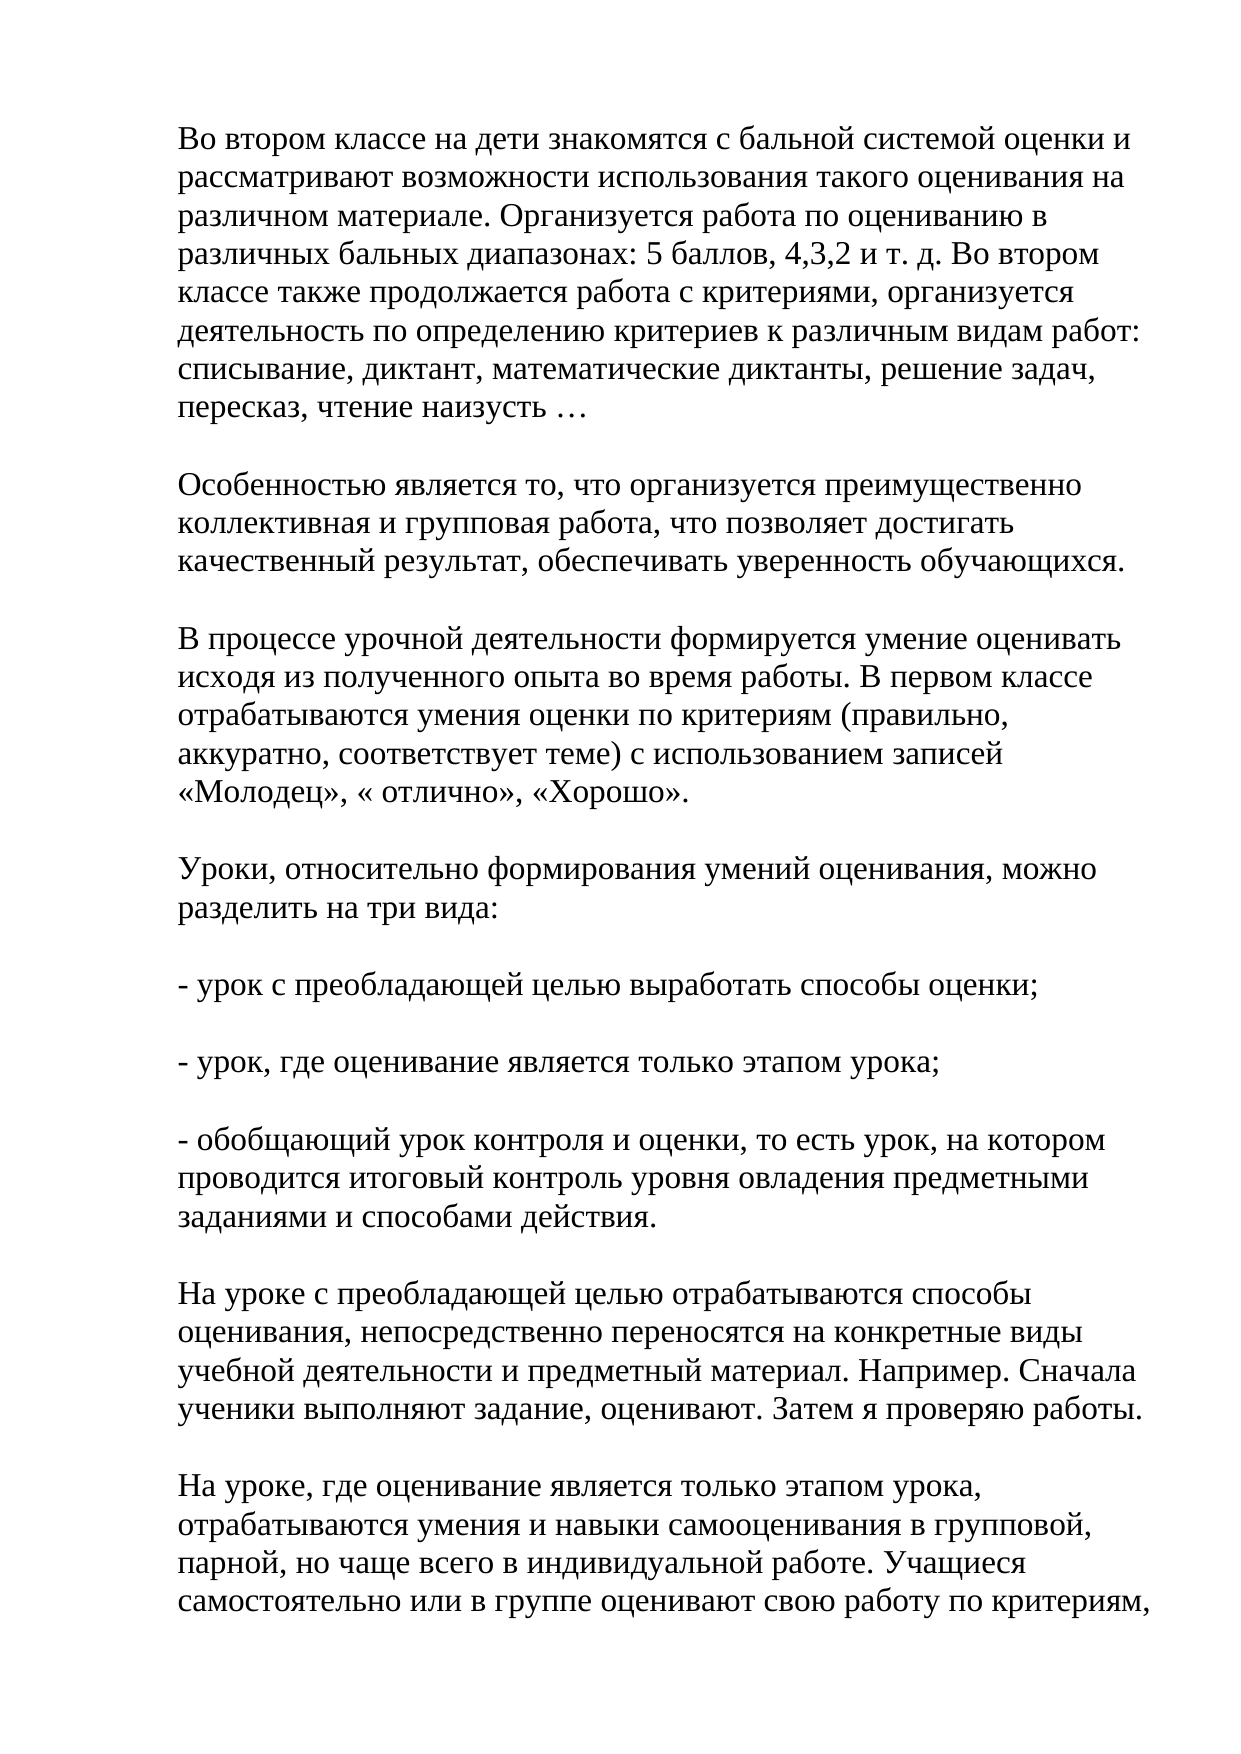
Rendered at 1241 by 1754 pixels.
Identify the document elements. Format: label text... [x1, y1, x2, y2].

text - обобщающий урок контроля и оценки, то есть урок, на котором проводится итоговый контроль уровня овладения предметными заданиями и способами действия. [177, 1119, 1152, 1234]
text Во втором классе на дети знакомятся с бальной системой оценки и рассматривают возможности использования такого оценивания на различном материале. Организуется работа по оцениванию в различных бальных диапазонах: 5 баллов, 4,3,2 и т. д. Во втором классе также продолжается работа с критериями, организуется деятельность по определению критериев к различным видам работ: списывание, диктант, математические диктанты, решение задач, пересказ, чтение наизусть … [177, 118, 1152, 425]
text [177, 1466, 1152, 1619]
text - урок, где оценивание является только этапом урока; [177, 1042, 1152, 1080]
text В процессе урочной деятельности формируется умение оценивать исходя из полученного опыта во время работы. В первом классе отрабатываются умения оценки по критериям (правильно, аккуратно, соответствует теме) с использованием записей «Молодец», « отлично», «Хорошо». [177, 618, 1152, 809]
text Особенностью является то, что организуется преимущественно коллективная и групповая работа, что позволяет достигать качественный результат, обеспечивать уверенность обучающихся. [177, 464, 1152, 579]
text Уроки, относительно формирования умений оценивания, можно разделить на три вида: [177, 849, 1152, 925]
text - урок с преобладающей целью выработать способы оценки; [177, 964, 1152, 1003]
text На уроке с преобладающей целью отрабатываются способы оценивания, непосредственно переносятся на конкретные виды учебной деятельности и предметный материал. Например. Сначала ученики выполняют задание, оценивают. Затем я проверяю работы. [177, 1273, 1152, 1427]
